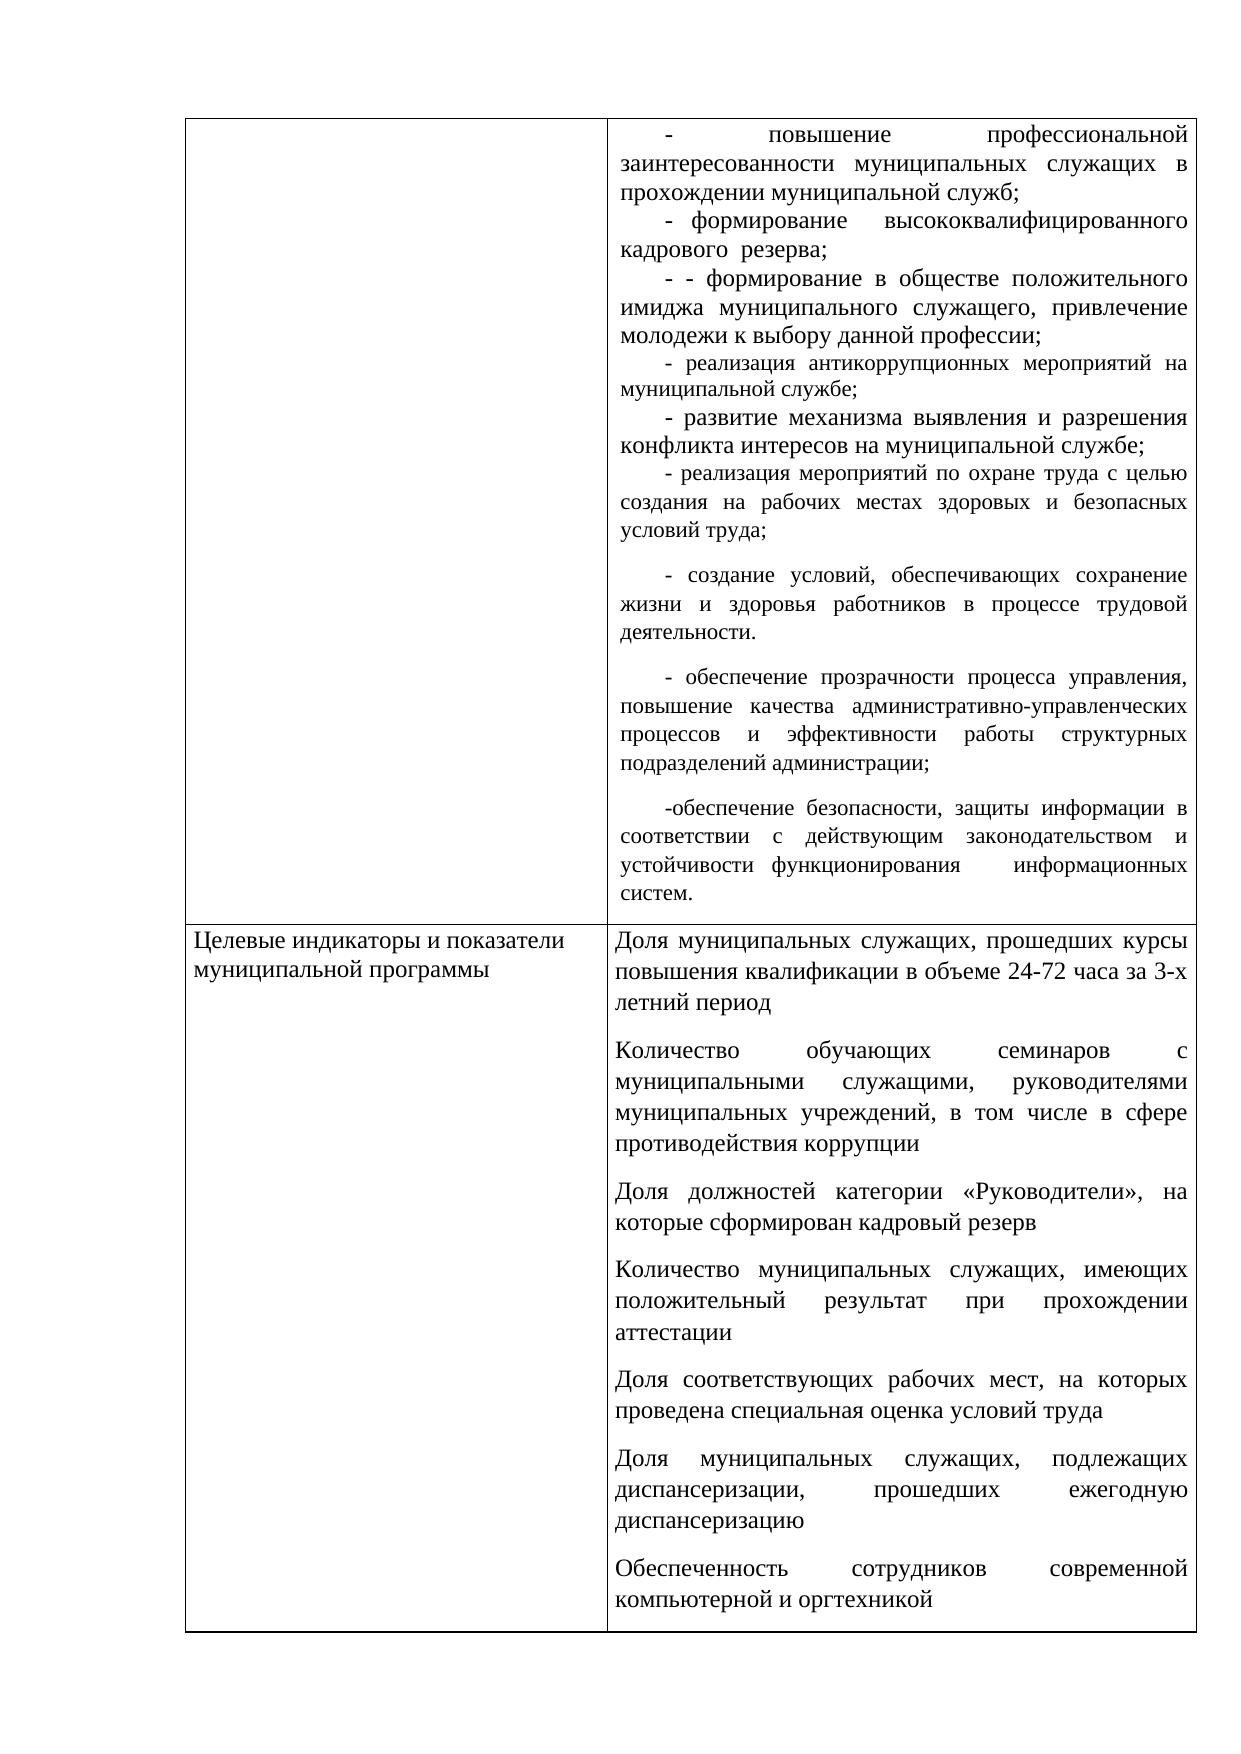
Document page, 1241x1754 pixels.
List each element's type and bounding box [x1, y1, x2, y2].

table_cell [186, 119, 607, 924]
table_cell [186, 925, 607, 1631]
table_cell [608, 119, 1196, 924]
table_cell [608, 925, 1196, 1631]
